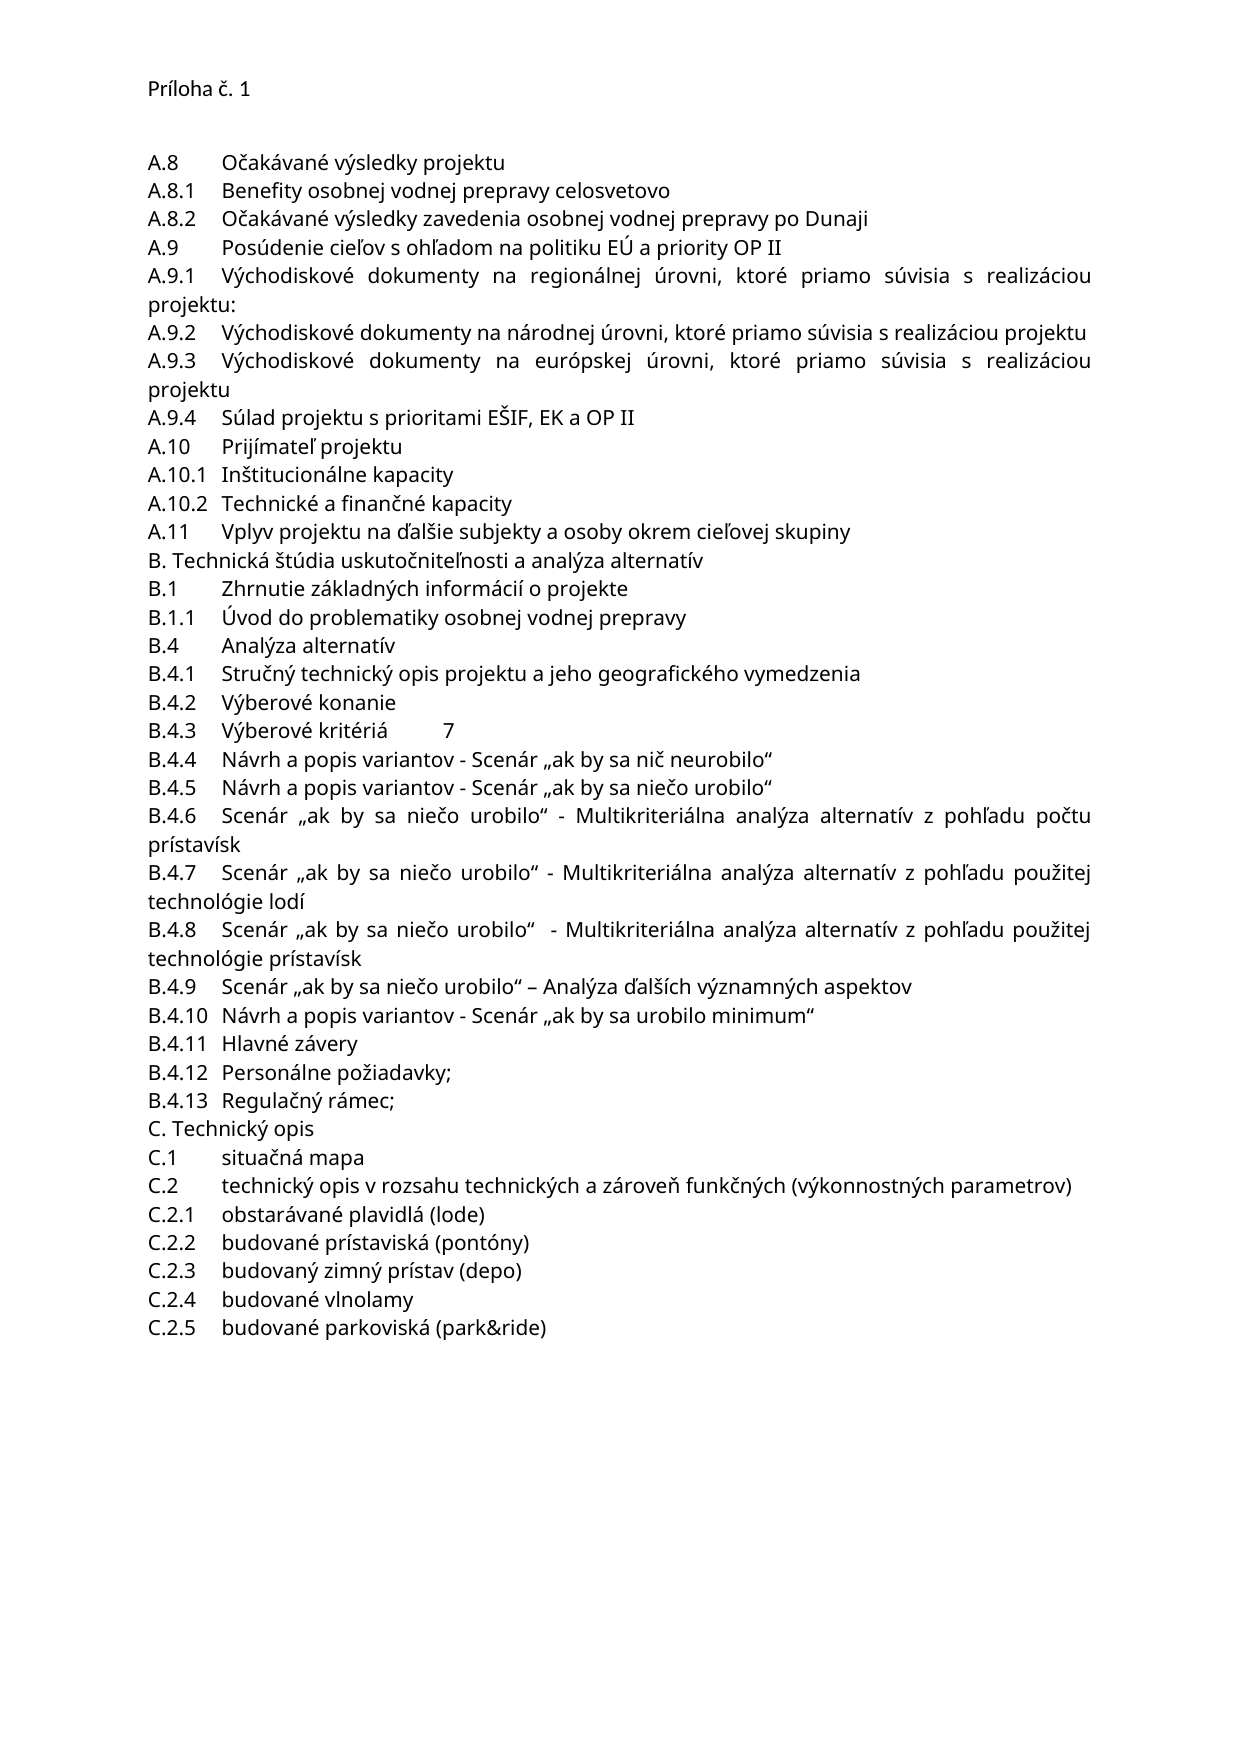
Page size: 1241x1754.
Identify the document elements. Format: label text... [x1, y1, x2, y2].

text C.1 situačná mapa [148, 1143, 1093, 1171]
text C.2.4 budované vlnolamy [148, 1285, 1093, 1313]
text A.9.4 Súlad projektu s prioritami EŠIF, EK a OP II [148, 403, 1093, 432]
text B.4 Analýza alternatív [148, 631, 1093, 659]
text B.4.4 Návrh a popis variantov - Scenár „ak by sa nič neurobilo“ [148, 745, 1093, 773]
text B.4.9 Scenár „ak by sa niečo urobilo“ – Analýza ďalších významných aspektov [148, 972, 1093, 1001]
text B.1 Zhrnutie základných informácií o projekte [148, 574, 1093, 603]
text A.11 Vplyv projektu na ďalšie subjekty a osoby okrem cieľovej skupiny [148, 517, 1093, 546]
text B.4.6 Scenár „ak by sa niečo urobilo“ - Multikriteriálna analýza alternatív z pohľadu počtu prístavísk [148, 802, 1093, 858]
text C.2 technický opis v rozsahu technických a zároveň funkčných (výkonnostných parametrov) [148, 1171, 1093, 1200]
text B. Technická štúdia uskutočniteľnosti a analýza alternatív [148, 546, 1093, 574]
text A.8.1 Benefity osobnej vodnej prepravy celosvetovo [148, 176, 1093, 204]
text A.10.1 Inštitucionálne kapacity [148, 460, 1093, 489]
text B.4.11 Hlavné závery [148, 1029, 1093, 1058]
text A.8 Očakávané výsledky projektu [148, 148, 1093, 176]
text B.4.5 Návrh a popis variantov - Scenár „ak by sa niečo urobilo“ [148, 773, 1093, 802]
text C.2.2 budované prístaviská (pontóny) [148, 1228, 1093, 1257]
text C.2.3 budovaný zimný prístav (depo) [148, 1257, 1093, 1285]
text C.2.5 budované parkoviská (park&ride) [148, 1313, 1093, 1342]
text A.8.2 Očakávané výsledky zavedenia osobnej vodnej prepravy po Dunaji [148, 204, 1093, 233]
text B.4.7 Scenár „ak by sa niečo urobilo“ - Multikriteriálna analýza alternatív z pohľadu použitej technológie lodí [148, 858, 1093, 915]
text A.10 Prijímateľ projektu [148, 432, 1093, 460]
text B.1.1 Úvod do problematiky osobnej vodnej prepravy [148, 603, 1093, 631]
text A.9.1 Východiskové dokumenty na regionálnej úrovni, ktoré priamo súvisia s realizáciou projektu: [148, 261, 1093, 318]
text A.9.3 Východiskové dokumenty na európskej úrovni, ktoré priamo súvisia s realizáciou projektu [148, 347, 1093, 403]
text B.4.3 Výberové kritériá 7 [148, 716, 1093, 745]
text A.9.2 Východiskové dokumenty na národnej úrovni, ktoré priamo súvisia s realizáciou projektu [148, 318, 1093, 347]
text A.9 Posúdenie cieľov s ohľadom na politiku EÚ a priority OP II [148, 233, 1093, 261]
text C. Technický opis [148, 1114, 1093, 1143]
text B.4.1 Stručný technický opis projektu a jeho geografického vymedzenia [148, 659, 1093, 688]
text B.4.13 Regulačný rámec; [148, 1086, 1093, 1114]
text C.2.1 obstarávané plavidlá (lode) [148, 1200, 1093, 1228]
text B.4.10 Návrh a popis variantov - Scenár „ak by sa urobilo minimum“ [148, 1001, 1093, 1029]
text A.10.2 Technické a finančné kapacity [148, 489, 1093, 517]
text B.4.12 Personálne požiadavky; [148, 1058, 1093, 1086]
text B.4.2 Výberové konanie [148, 688, 1093, 716]
text B.4.8 Scenár „ak by sa niečo urobilo“ - Multikriteriálna analýza alternatív z pohľadu použitej technológie prístavísk [148, 915, 1093, 972]
